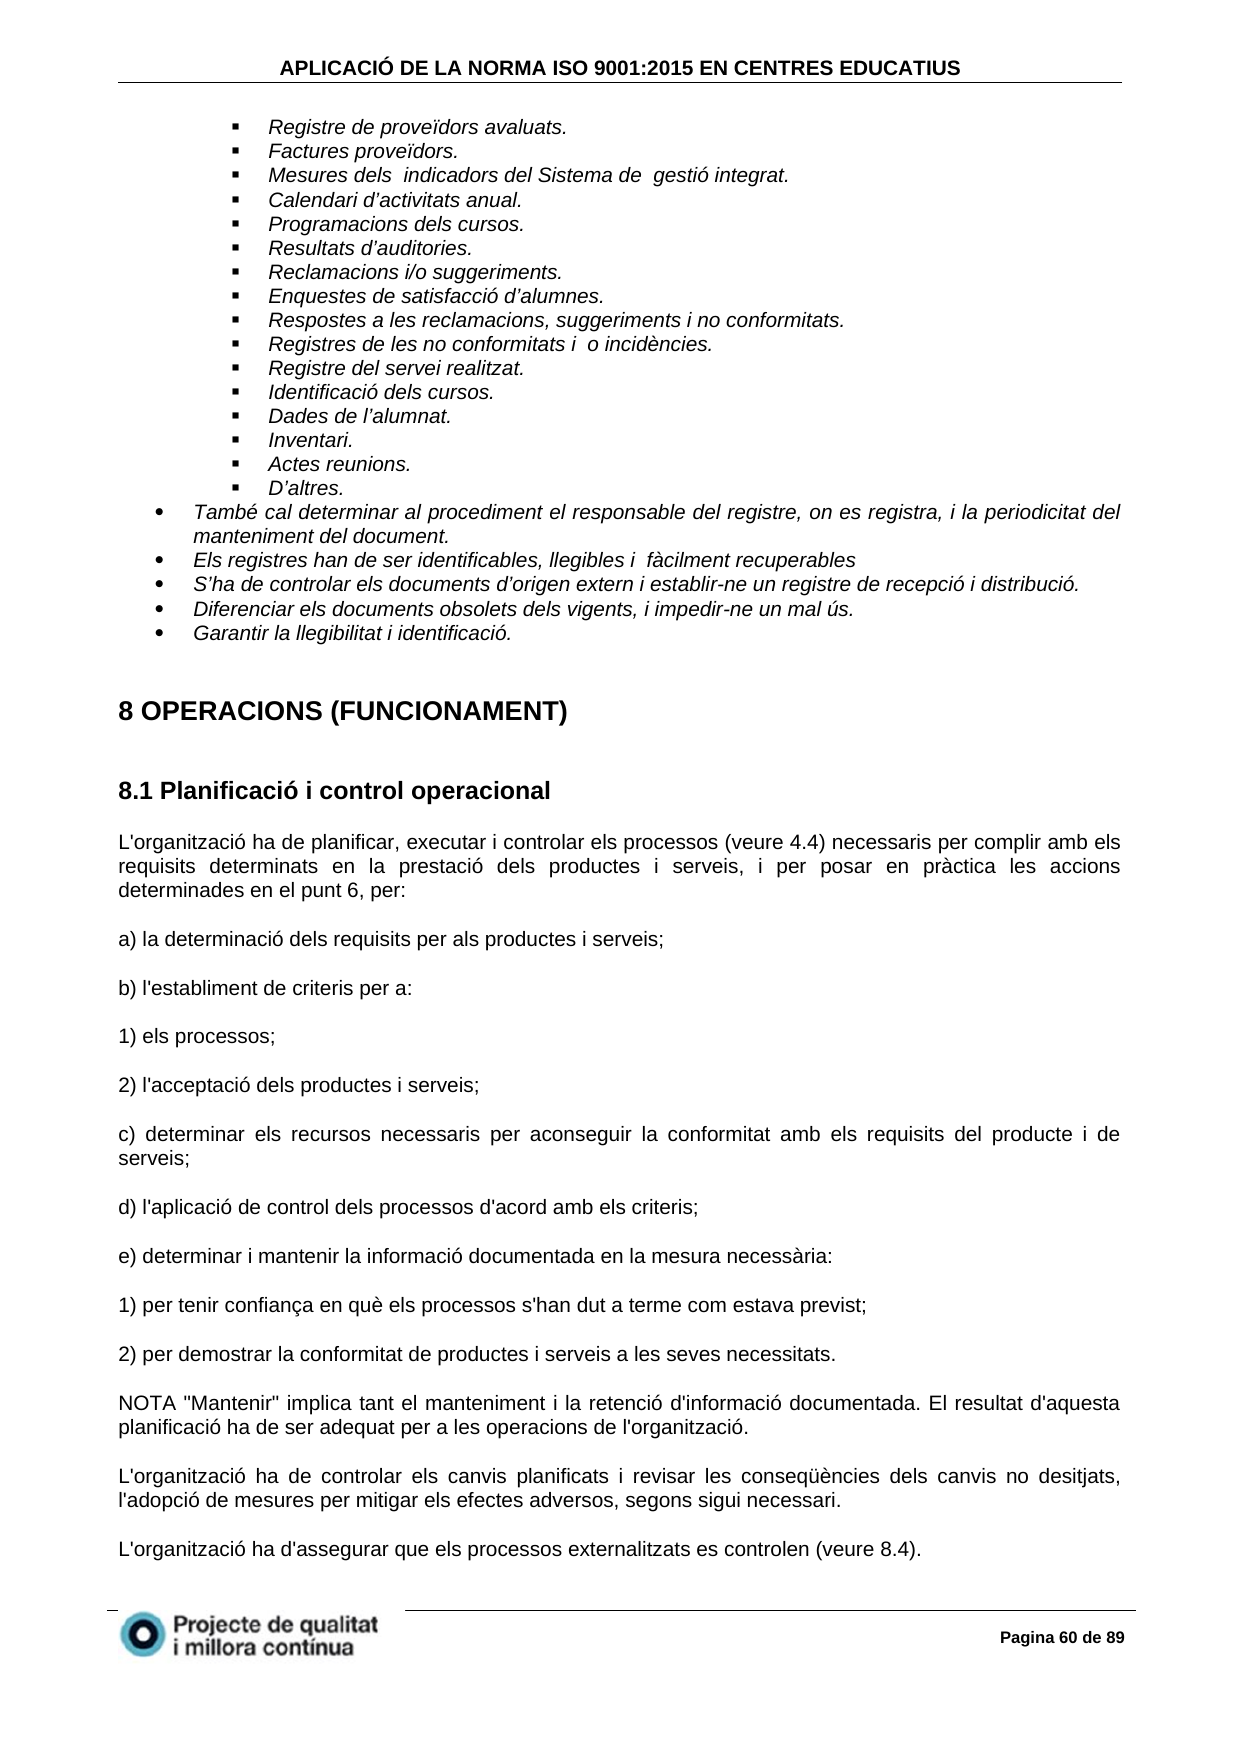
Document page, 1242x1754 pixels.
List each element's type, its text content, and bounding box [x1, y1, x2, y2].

text 2) l'acceptació dels productes i serveis; [118, 1073, 1122, 1097]
text 2) per demostrar la conformitat de productes i serveis a les seves necessitats. [118, 1342, 1122, 1366]
list Enquestes de satisfacció d’alumnes. [231, 284, 1122, 308]
list Registres de les no conformitats i o incidències. [231, 332, 1122, 356]
list Respostes a les reclamacions, suggeriments i no conformitats. [231, 308, 1122, 332]
text L'organització ha de planificar, executar i controlar els processos (veure 4.4) necessaris per complir amb els requisits determinats en la prestació dels productes i serveis, i per posar en pràctica les accions determinades en el punt 6, per: [118, 829, 1122, 901]
text e) determinar i mantenir la informació documentada en la mesura necessària: [118, 1244, 1122, 1268]
list Registre del servei realitzat. [231, 356, 1122, 380]
list Garantir la llegibilitat i identificació. [156, 620, 1122, 644]
list Identificació dels cursos. [231, 380, 1122, 404]
text a) la determinació dels requisits per als productes i serveis; [118, 926, 1122, 950]
list D’altres. [231, 476, 1122, 500]
text 1) per tenir confiança en què els processos s'han dut a terme com estava previst; [118, 1293, 1122, 1317]
text d) l'aplicació de control dels processos d'acord amb els criteris; [118, 1195, 1122, 1219]
list També cal determinar al procediment el responsable del registre, on es registra, i la periodicitat del manteniment del document. [156, 500, 1122, 548]
text 1) els processos; [118, 1024, 1122, 1048]
list Dades de l’alumnat. [231, 404, 1122, 428]
subtitle 8 OPERACIONS (FUNCIONAMENT) [118, 694, 1122, 726]
list Calendari d’activitats anual. [231, 187, 1122, 211]
text NOTA "Mantenir" implica tant el manteniment i la retenció d'informació documentada. El resultat d'aquesta planificació ha de ser adequat per a les operacions de l'organització. [118, 1391, 1122, 1439]
text c) determinar els recursos necessaris per aconseguir la conformitat amb els requisits del producte i de serveis; [118, 1122, 1122, 1170]
text L'organització ha d'assegurar que els processos externalitzats es controlen (veure 8.4). [118, 1537, 1122, 1561]
list Mesures dels indicadors del Sistema de gestió integrat. [231, 163, 1122, 187]
picture [118, 1610, 405, 1664]
list Factures proveïdors. [231, 139, 1122, 163]
list Reclamacions i/o suggeriments. [231, 259, 1122, 284]
subtitle 8.1 Planificació i control operacional [118, 776, 1122, 804]
list Registre de proveïdors avaluats. [231, 115, 1122, 139]
list S’ha de controlar els documents d’origen extern i establir-ne un registre de recepció i distribució. [156, 572, 1122, 596]
list Resultats d’auditories. [231, 236, 1122, 259]
list Programacions dels cursos. [231, 211, 1122, 236]
text L'organització ha de controlar els canvis planificats i revisar les conseqüències dels canvis no desitjats, l'adopció de mesures per mitigar els efectes adversos, segons sigui necessari. [118, 1464, 1122, 1512]
list Inventari. [231, 428, 1122, 452]
list Diferenciar els documents obsolets dels vigents, i impedir-ne un mal ús. [156, 596, 1122, 620]
list Actes reunions. [231, 452, 1122, 476]
text b) l'establiment de criteris per a: [118, 975, 1122, 999]
list Els registres han de ser identificables, llegibles i fàcilment recuperables [156, 548, 1122, 572]
